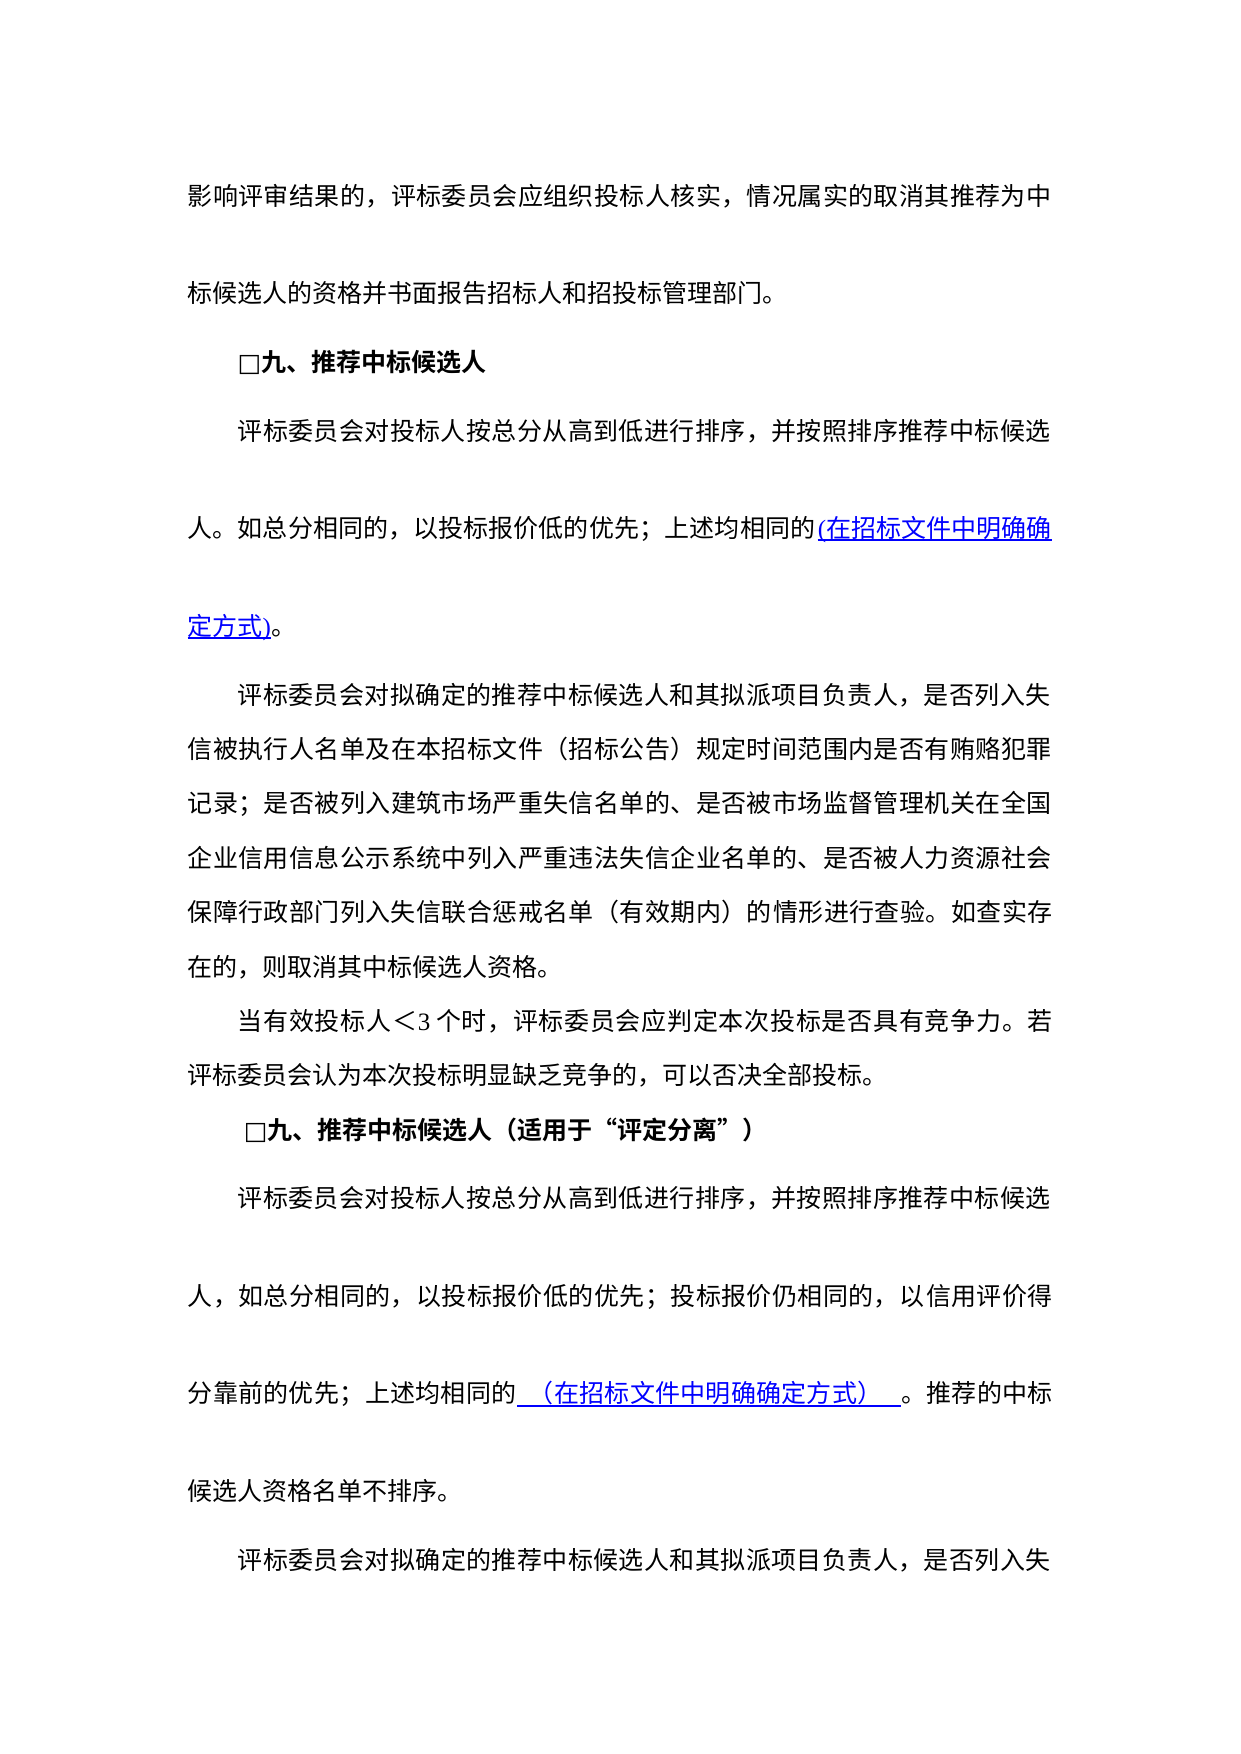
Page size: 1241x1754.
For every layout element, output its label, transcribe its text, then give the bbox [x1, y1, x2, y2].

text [187, 162, 1053, 324]
text □九、推荐中标候选人 [187, 343, 1053, 379]
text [187, 1540, 1053, 1576]
text 评标委员会对投标人按总分从高到低进行排序，并按照排序推荐中标候选人。如总分相同的，以投标报价低的优先；上述均相同的(在招标文件中明确确定方式)。 [187, 397, 1053, 657]
text 当有效投标人＜3个时，评标委员会应判定本次投标是否具有竞争力。若评标委员会认为本次投标明显缺乏竞争的，可以否决全部投标。 [187, 1001, 1053, 1092]
text 评标委员会对投标人按总分从高到低进行排序，并按照排序推荐中标候选人，如总分相同的，以投标报价低的优先；投标报价仍相同的，以信用评价得分靠前的优先；上述均相同的 （在招标文件中明确确定方式） 。推荐的中标候选人资格名单不排序。 [187, 1164, 1053, 1522]
text □九、推荐中标候选人（适用于“评定分离”） [187, 1110, 1053, 1146]
